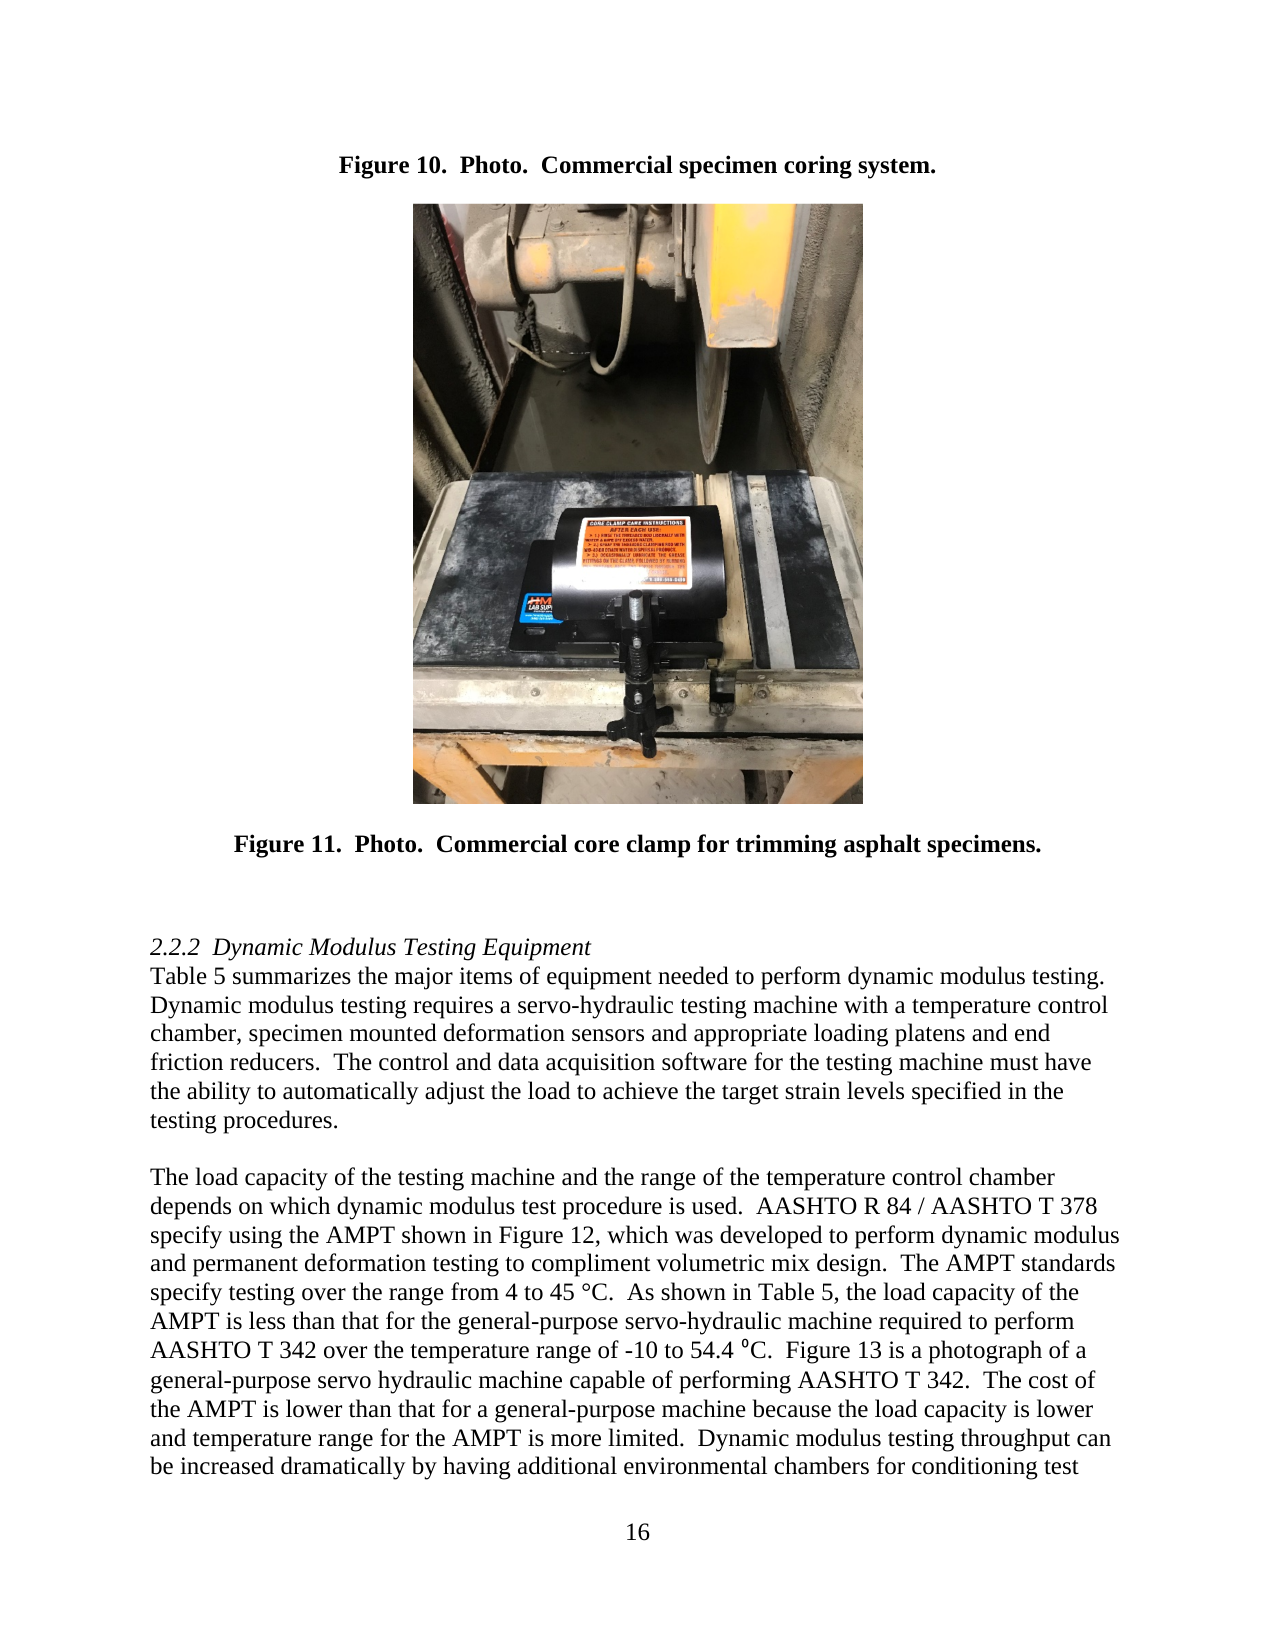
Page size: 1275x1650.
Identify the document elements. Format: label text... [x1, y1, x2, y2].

text Table 5 summarizes the major items of equipment needed to perform dynamic modulus testing. Dynamic modulus testing requires a servo-hydraulic testing machine with a temperature control chamber, specimen mounted deformation sensors and appropriate loading platens and end friction reducers. The control and data acquisition software for the testing machine must have the ability to automatically adjust the load to achieve the target strain levels specified in the testing procedures. [150, 961, 1125, 1133]
subtitle 2.2.2 Dynamic Modulus Testing Equipment [150, 932, 1125, 961]
text Figure 10. Photo. Commercial specimen coring system. [150, 150, 1125, 179]
picture [413, 204, 863, 803]
text Figure 11. Photo. Commercial core clamp for trimming asphalt specimens. [150, 829, 1125, 858]
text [150, 1162, 1125, 1480]
